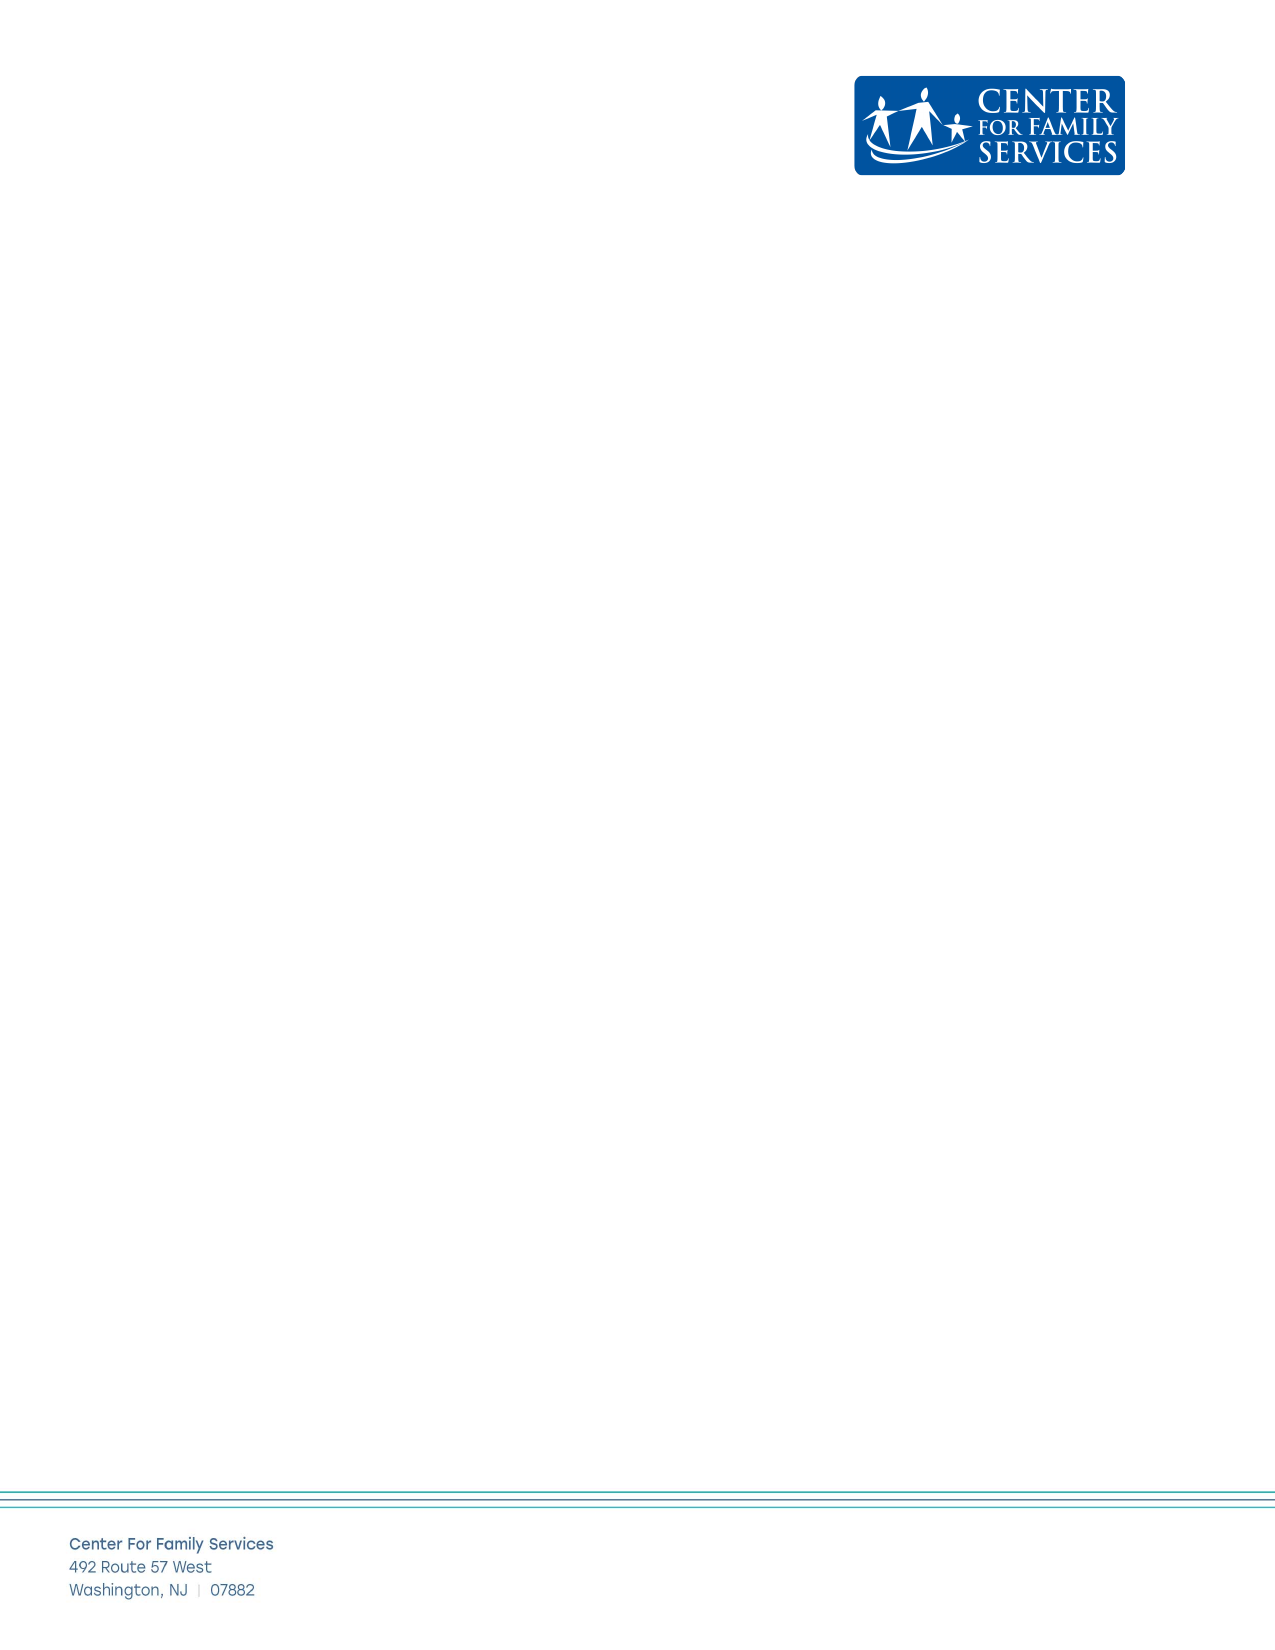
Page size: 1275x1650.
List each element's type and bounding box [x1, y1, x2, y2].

picture [0, 1488, 1275, 1603]
picture [853, 75, 1125, 177]
